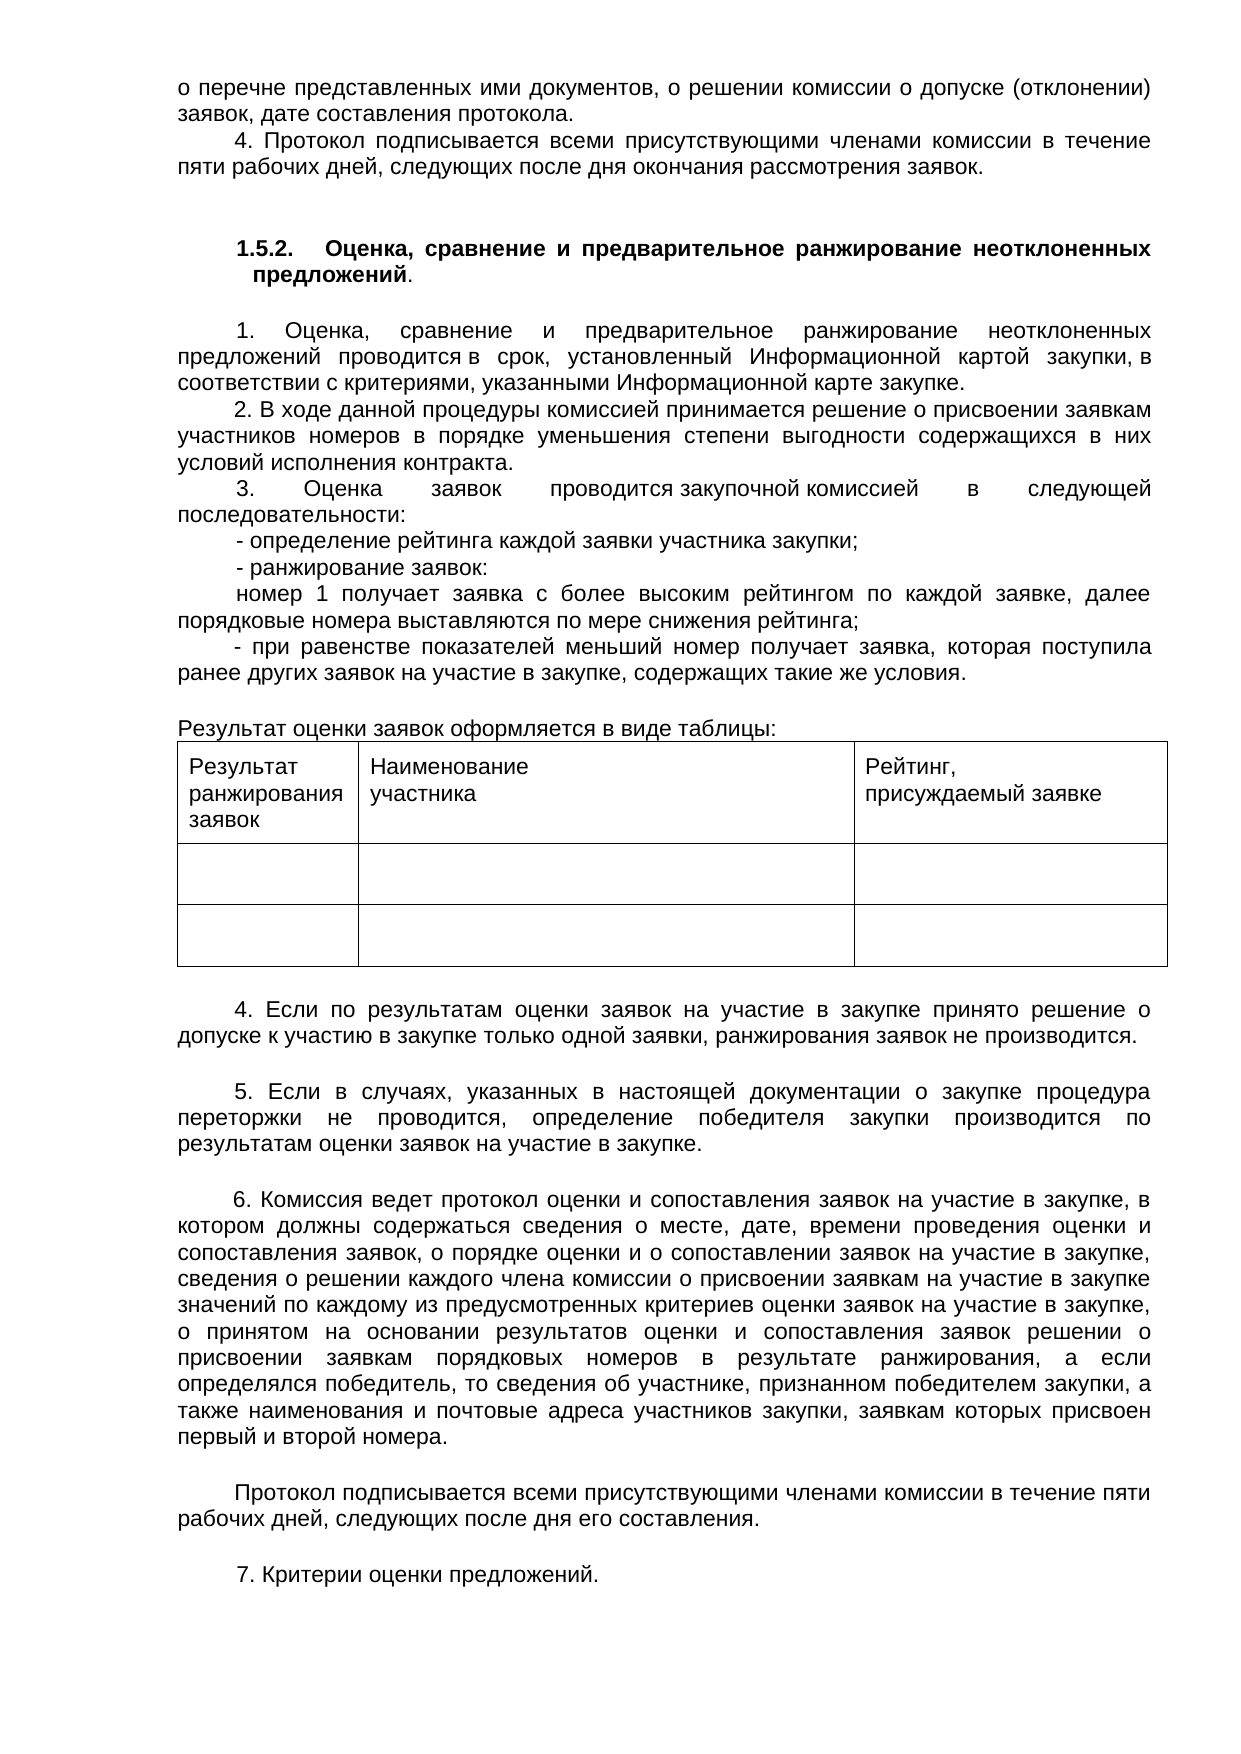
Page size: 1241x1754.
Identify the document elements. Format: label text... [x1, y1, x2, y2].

text номер 1 получает заявка с более высоким рейтингом по каждой заявке, далее порядковые номера выставляются по мере снижения рейтинга; [177, 580, 1152, 633]
text 2. В ходе данной процедуры комиссией принимается решение о присвоении заявкам участников номеров в порядке уменьшения степени выгодности содержащихся в них условий исполнения контракта. [177, 396, 1152, 475]
table_cell [178, 905, 358, 966]
table_cell [855, 844, 1167, 904]
text Результат оценки заявок оформляется в виде таблицы: [177, 715, 1152, 741]
table_header Рейтинг, присуждаемый заявке [855, 742, 1167, 843]
table_cell [359, 844, 854, 904]
text 1. Оценка, сравнение и предварительное ранжирование неотклоненных предложений проводится в срок, установленный Информационной картой закупки, в соответствии с критериями, указанными Информационной карте закупке. [177, 317, 1152, 396]
text 4. Если по результатам оценки заявок на участие в закупке принято решение о допуске к участию в закупке только одной заявки, ранжирования заявок не производится. [177, 996, 1152, 1048]
text 4. Протокол подписывается всеми присутствующими членами комиссии в течение пяти рабочих дней, следующих после дня окончания рассмотрения заявок. [177, 127, 1152, 179]
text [177, 74, 1152, 127]
text - при равенстве показателей меньший номер получает заявка, которая поступила ранее других заявок на участие в закупке, содержащих такие же условия. [177, 633, 1152, 686]
text 5. Если в случаях, указанных в настоящей документации о закупке процедура переторжки не проводится, определение победителя закупки производится по результатам оценки заявок на участие в закупке. [177, 1078, 1152, 1157]
text 7. Критерии оценки предложений. [177, 1561, 1152, 1587]
text 6. Комиссия ведет протокол оценки и сопоставления заявок на участие в закупке, в котором должны содержаться сведения о месте, дате, времени проведения оценки и сопоставления заявок, о порядке оценки и о сопоставлении заявок на участие в закупке, сведения о решении каждого члена комиссии о присвоении заявкам на участие в закупке значений по каждому из предусмотренных критериев оценки заявок на участие в закупке, о принятом на основании результатов оценки и сопоставления заявок решении о присвоении заявкам порядковых номеров в результате ранжирования, а если определялся победитель, то сведения об участнике, признанном победителем закупки, а также наименования и почтовые адреса участников закупки, заявкам которых присвоен первый и второй номера. [177, 1186, 1152, 1449]
table_cell [855, 905, 1167, 966]
table_header Результат ранжирования заявок [178, 742, 358, 843]
text - ранжирование заявок: [177, 554, 1152, 580]
list Оценка, сравнение и предварительное ранжирование неотклоненных предложений. [236, 235, 1152, 287]
table_header Наименование участника [359, 742, 854, 843]
text Протокол подписывается всеми присутствующими членами комиссии в течение пяти рабочих дней, следующих после дня его составления. [177, 1479, 1152, 1531]
text 3. Оценка заявок проводится закупочной комиссией в следующей последовательности: [177, 475, 1152, 527]
text - определение рейтинга каждой заявки участника закупки; [177, 527, 1152, 554]
table_cell [359, 905, 854, 966]
table_cell [178, 844, 358, 904]
